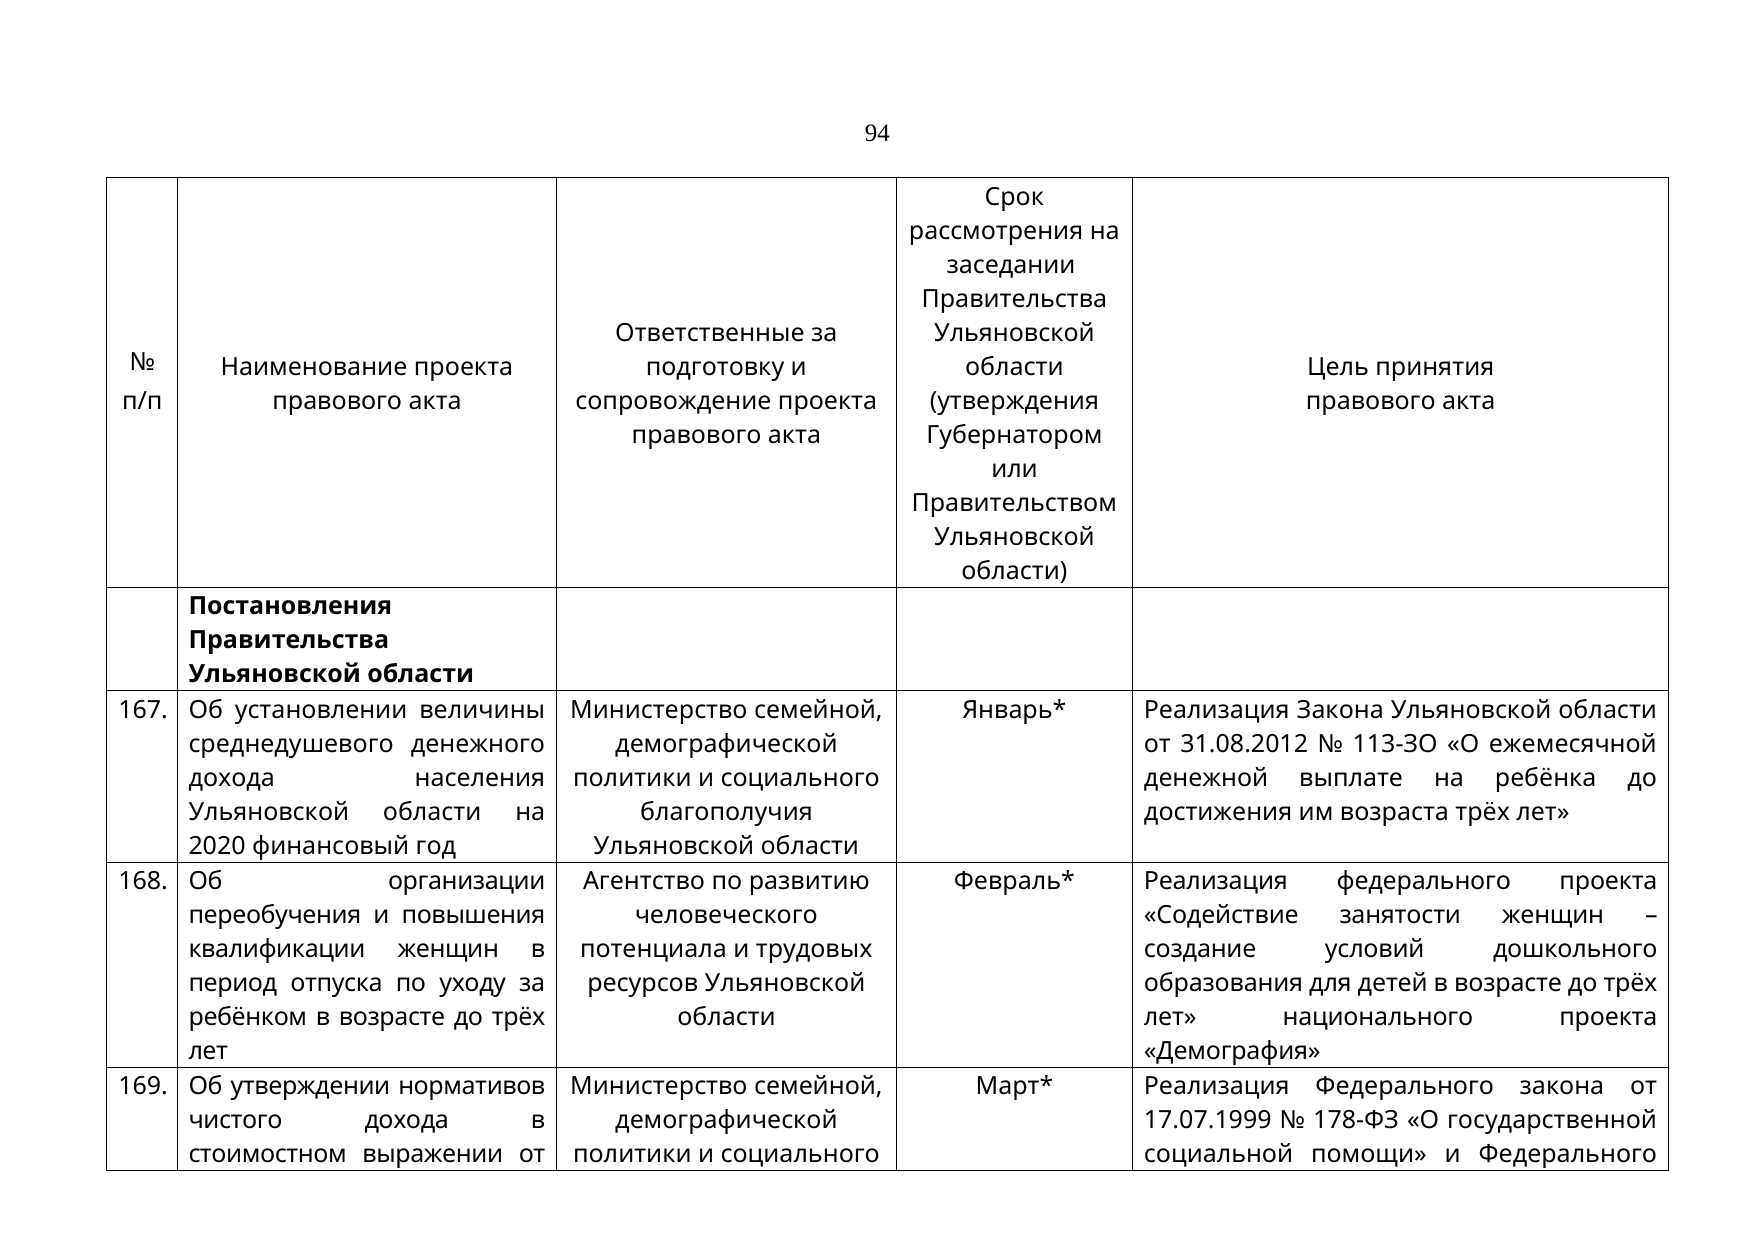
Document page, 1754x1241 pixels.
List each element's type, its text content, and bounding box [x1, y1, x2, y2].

table_cell [107, 588, 177, 690]
table_cell [1133, 588, 1668, 690]
table_cell Январь* [897, 691, 1132, 862]
table_cell Реализация федерального проекта «Содействие занятости женщин – создание условий дошкольного образования для детей в возрасте до трёх лет» национального проекта «Демография» [1133, 863, 1668, 1067]
table_cell [897, 588, 1132, 690]
table_cell Март* [897, 1068, 1132, 1170]
table_cell [557, 588, 896, 690]
table_header Цель принятия правового акта [1133, 178, 1668, 587]
table_header № п/п [107, 178, 177, 587]
table_cell [107, 863, 177, 1067]
table_cell Реализация Закона Ульяновской области от 31.08.2012 № 113-ЗО «О ежемесячной денежной выплате на ребёнка до достижения им возраста трёх лет» [1133, 691, 1668, 862]
table_cell Об организации переобучения и повышения квалификации женщин в период отпуска по уходу за ребёнком в возрасте до трёх лет [178, 863, 556, 1067]
table_cell Агентство по развитию человеческого потенциала и трудовых ресурсов Ульяновской области [557, 863, 896, 1067]
table_cell Министерство семейной, демографической политики и социального благополучия Ульяновской области [557, 691, 896, 862]
table_cell Постановления Правительства Ульяновской области [178, 588, 556, 690]
table_header Наименование проекта правового акта [178, 178, 556, 587]
table_header Ответственные за подготовку и сопровождение проекта правового акта [557, 178, 896, 587]
table_header Срок рассмотрения на заседании Правительства Ульяновской области (утверждения Губернатором или Правительством Ульяновской области) [897, 178, 1132, 587]
table_cell [107, 691, 177, 862]
table_cell Реализация Федерального закона от 17.07.1999 № 178-ФЗ «О государственной социальной помощи» и Федерального закона от 19.05.1995 № 81-ФЗ «О государственных пособиях гражданам, имеющим детей» [1133, 1068, 1668, 1170]
table_cell Февраль* [897, 863, 1132, 1067]
table_cell Министерство семейной, демографической политики и социального благополучия Ульяновской области [557, 1068, 896, 1170]
table_cell Об утверждении нормативов чистого дохода в стоимостном выражении от реализации полученных в личном подсобном хозяйстве плодов и продукции в Ульяновской области на 2020 год [178, 1068, 556, 1170]
table_cell [107, 1068, 177, 1170]
table_cell Об установлении величины среднедушевого денежного дохода населения Ульяновской области на 2020 финансовый год [178, 691, 556, 862]
